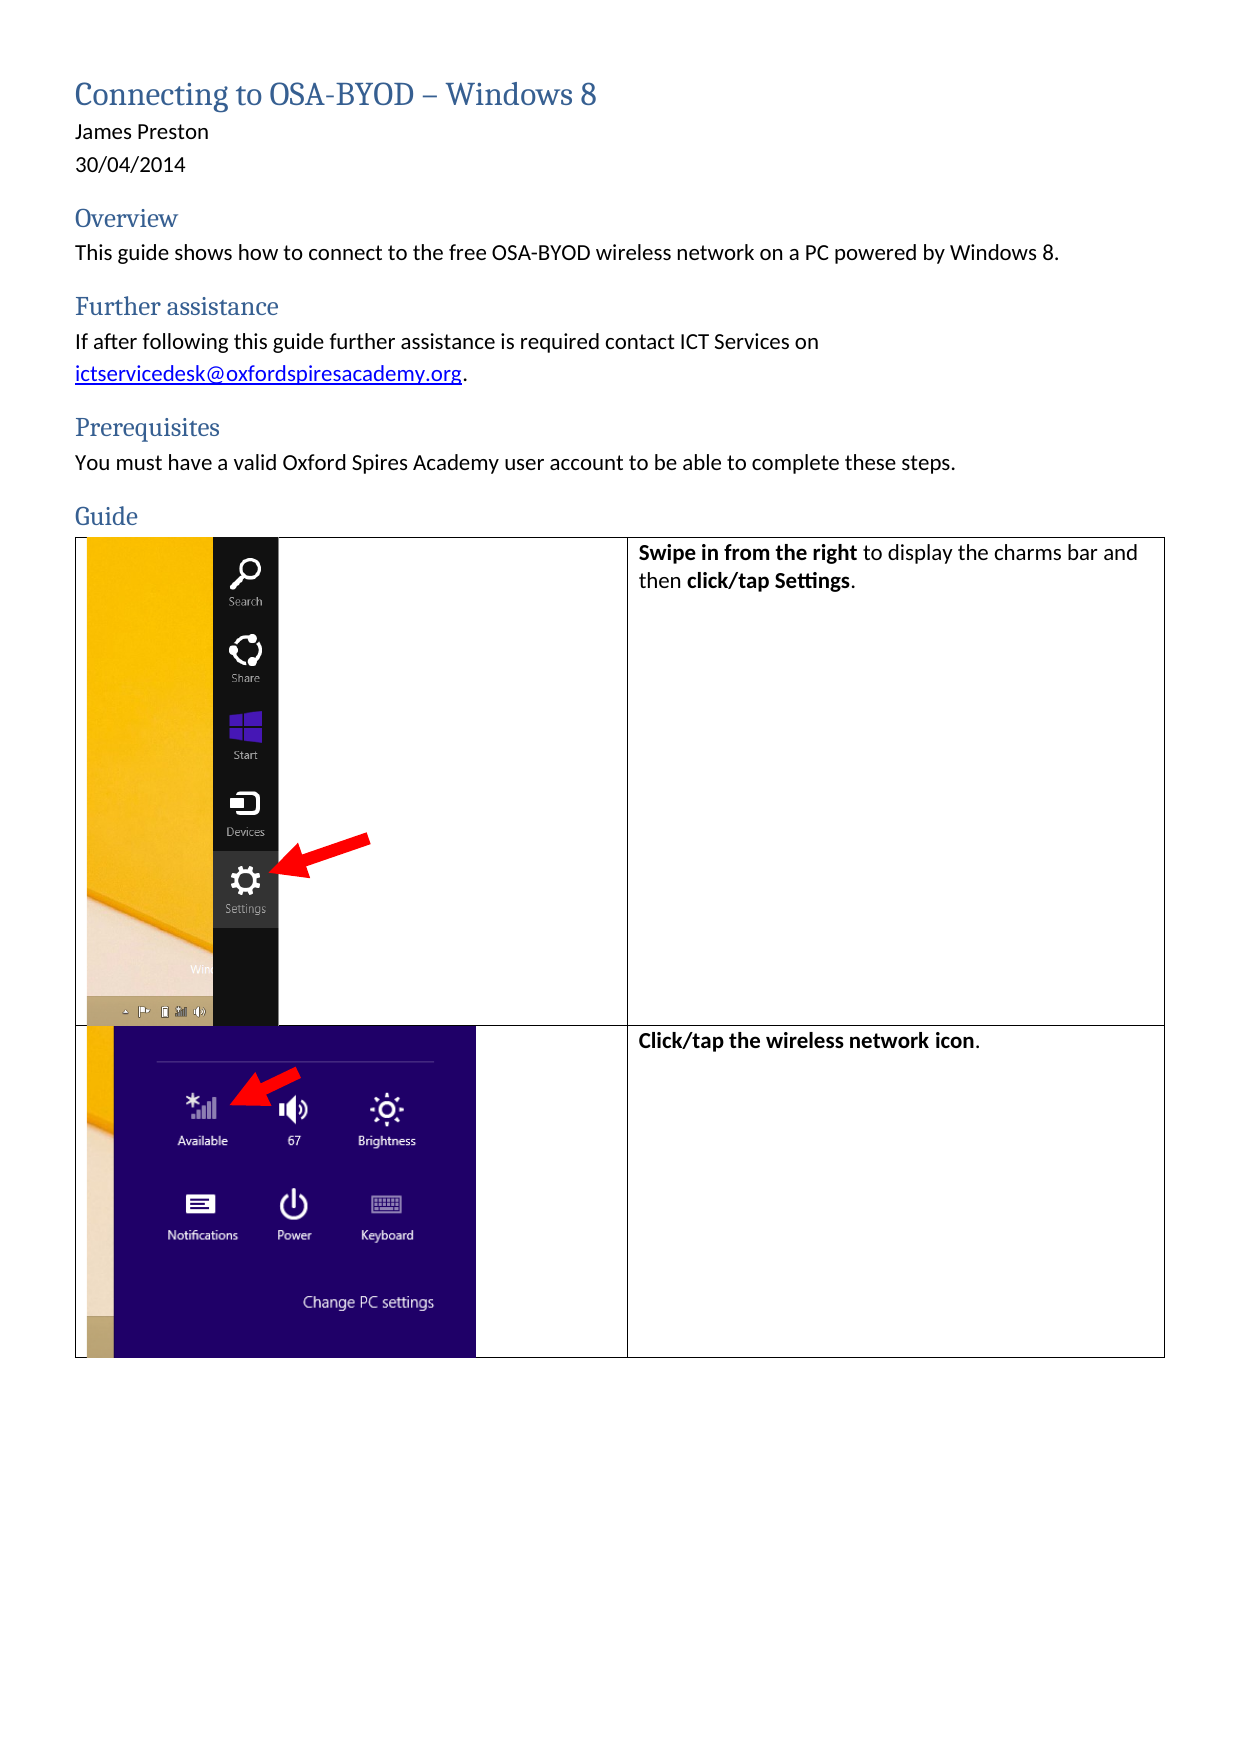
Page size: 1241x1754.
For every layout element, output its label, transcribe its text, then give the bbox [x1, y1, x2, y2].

text You must have a valid Oxford Spires Academy user account to be able to complete these steps. [75, 448, 1165, 476]
table_cell [476, 1026, 627, 1357]
table_header [279, 538, 627, 1025]
table_cell [76, 1026, 86, 1357]
subtitle Overview [75, 203, 1165, 234]
table_header [76, 538, 86, 1025]
text If after following this guide further assistance is required contact ICT Services on ictservicedesk@oxfordspiresacademy.org. [75, 327, 1165, 387]
text Connecting to OSA-BYOD – Windows 8 James Preston 30/04/2014 [75, 75, 1165, 178]
text This guide shows how to connect to the free OSA-BYOD wireless network on a PC powered by Windows 8. [75, 238, 1165, 266]
subtitle Prerequisites [75, 412, 1165, 443]
table_cell Click/tap the wireless network icon. [628, 1026, 1164, 1357]
subtitle Guide [75, 501, 1165, 532]
table_header Swipe in from the right to display the charms bar and then click/tap Settings. [628, 538, 1164, 1025]
subtitle Further assistance [75, 291, 1165, 323]
picture [86, 537, 476, 1358]
